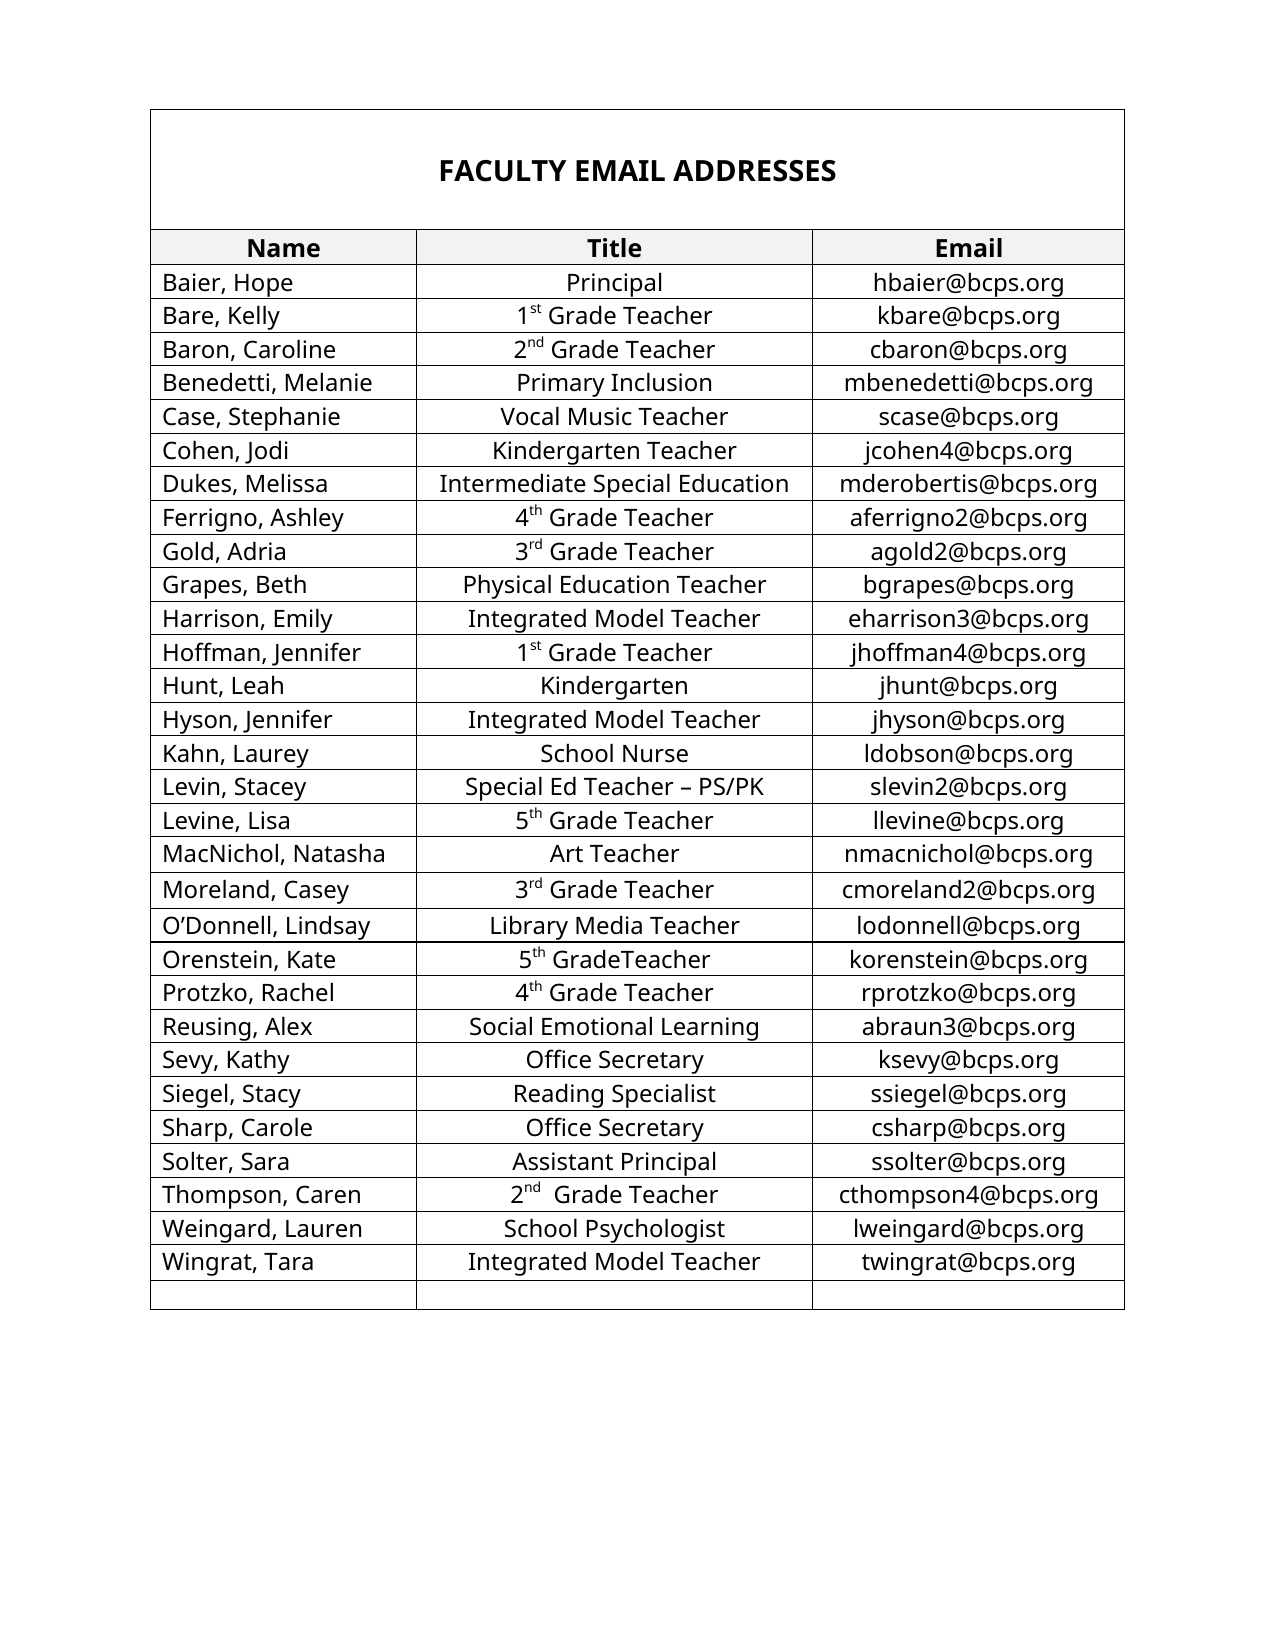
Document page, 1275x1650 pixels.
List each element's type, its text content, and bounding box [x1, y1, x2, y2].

table_cell [417, 1281, 812, 1309]
table_cell Levin, Stacey [151, 770, 416, 803]
table_cell slevin2@bcps.org [813, 770, 1124, 803]
table_cell Reusing, Alex [151, 1010, 416, 1042]
table_cell Library Media Teacher [417, 909, 812, 941]
table_cell [151, 1281, 416, 1309]
table_cell 3rd Grade Teacher [417, 873, 812, 908]
table_cell Solter, Sara [151, 1144, 416, 1177]
table_cell 4th Grade Teacher [417, 976, 812, 1009]
table_cell Levine, Lisa [151, 804, 416, 836]
table_cell Office Secretary [417, 1111, 812, 1143]
table_cell Name [151, 230, 416, 264]
table_cell Kindergarten Teacher [417, 434, 812, 466]
table_cell jhunt@bcps.org [813, 669, 1124, 702]
table_cell lodonnell@bcps.org [813, 909, 1124, 941]
table_cell MacNichol, Natasha [151, 837, 416, 872]
table_cell Office Secretary [417, 1043, 812, 1076]
table_cell Gold, Adria [151, 535, 416, 567]
table_cell korenstein@bcps.org [813, 943, 1124, 975]
table_cell twingrat@bcps.org [813, 1245, 1124, 1280]
table_cell eharrison3@bcps.org [813, 602, 1124, 634]
table_cell agold2@bcps.org [813, 535, 1124, 567]
table_cell scase@bcps.org [813, 400, 1124, 432]
table_cell cthompson4@bcps.org [813, 1178, 1124, 1211]
table_cell Protzko, Rachel [151, 976, 416, 1009]
table_cell jhoffman4@bcps.org [813, 635, 1124, 668]
table_cell 1st Grade Teacher [417, 635, 812, 668]
table_cell Dukes, Melissa [151, 467, 416, 500]
table_cell Intermediate Special Education [417, 467, 812, 500]
table_cell Hyson, Jennifer [151, 703, 416, 735]
table_cell Grapes, Beth [151, 568, 416, 601]
table_cell Integrated Model Teacher [417, 703, 812, 735]
table_cell School Nurse [417, 736, 812, 769]
table_cell Integrated Model Teacher [417, 602, 812, 634]
table_cell Special Ed Teacher – PS/PK [417, 770, 812, 803]
table_cell mbenedetti@bcps.org [813, 366, 1124, 399]
table_cell O’Donnell, Lindsay [151, 909, 416, 941]
table_cell Kahn, Laurey [151, 736, 416, 769]
table_cell [813, 1281, 1124, 1309]
table_cell Case, Stephanie [151, 400, 416, 432]
table_cell kbare@bcps.org [813, 299, 1124, 332]
table_cell Moreland, Casey [151, 873, 416, 908]
table_cell Sevy, Kathy [151, 1043, 416, 1076]
table_cell Vocal Music Teacher [417, 400, 812, 432]
table_cell hbaier@bcps.org [813, 265, 1124, 298]
table_cell bgrapes@bcps.org [813, 568, 1124, 601]
table_cell 2nd Grade Teacher [417, 333, 812, 365]
table_cell jcohen4@bcps.org [813, 434, 1124, 466]
table_cell Hunt, Leah [151, 669, 416, 702]
table_cell Social Emotional Learning [417, 1010, 812, 1042]
table_cell Ferrigno, Ashley [151, 501, 416, 533]
table_cell lweingard@bcps.org [813, 1212, 1124, 1244]
table_cell csharp@bcps.org [813, 1111, 1124, 1143]
table_cell Harrison, Emily [151, 602, 416, 634]
table_cell llevine@bcps.org [813, 804, 1124, 836]
table_cell rprotzko@bcps.org [813, 976, 1124, 1009]
table_cell 1st Grade Teacher [417, 299, 812, 332]
table_cell 3rd Grade Teacher [417, 535, 812, 567]
table_cell Assistant Principal [417, 1144, 812, 1177]
table_cell Siegel, Stacy [151, 1077, 416, 1109]
table_cell 4th Grade Teacher [417, 501, 812, 533]
table_header FACULTY EMAIL ADDRESSES [151, 110, 1124, 229]
table_cell Wingrat, Tara [151, 1245, 416, 1280]
table_cell Sharp, Carole [151, 1111, 416, 1143]
table_cell Email [813, 230, 1124, 264]
table_cell ldobson@bcps.org [813, 736, 1124, 769]
table_cell mderobertis@bcps.org [813, 467, 1124, 500]
table_cell Weingard, Lauren [151, 1212, 416, 1244]
table_cell ssolter@bcps.org [813, 1144, 1124, 1177]
table_cell Benedetti, Melanie [151, 366, 416, 399]
table_cell Physical Education Teacher [417, 568, 812, 601]
table_cell nmacnichol@bcps.org [813, 837, 1124, 872]
table_cell Reading Specialist [417, 1077, 812, 1109]
table_cell Hoffman, Jennifer [151, 635, 416, 668]
table_cell 5th Grade Teacher [417, 804, 812, 836]
table_cell Baron, Caroline [151, 333, 416, 365]
table_cell Title [417, 230, 812, 264]
table_cell ssiegel@bcps.org [813, 1077, 1124, 1109]
table_cell 5th GradeTeacher [417, 943, 812, 975]
table_cell Kindergarten [417, 669, 812, 702]
table_cell School Psychologist [417, 1212, 812, 1244]
table_cell Orenstein, Kate [151, 943, 416, 975]
table_cell Art Teacher [417, 837, 812, 872]
table_cell aferrigno2@bcps.org [813, 501, 1124, 533]
table_cell ksevy@bcps.org [813, 1043, 1124, 1076]
table_cell jhyson@bcps.org [813, 703, 1124, 735]
table_cell Integrated Model Teacher [417, 1245, 812, 1280]
table_cell Thompson, Caren [151, 1178, 416, 1211]
table_cell abraun3@bcps.org [813, 1010, 1124, 1042]
table_cell Bare, Kelly [151, 299, 416, 332]
table_cell cbaron@bcps.org [813, 333, 1124, 365]
table_cell Principal [417, 265, 812, 298]
table_cell Cohen, Jodi [151, 434, 416, 466]
table_cell Baier, Hope [151, 265, 416, 298]
table_cell 2nd Grade Teacher [417, 1178, 812, 1211]
table_cell cmoreland2@bcps.org [813, 873, 1124, 908]
table_cell Primary Inclusion [417, 366, 812, 399]
